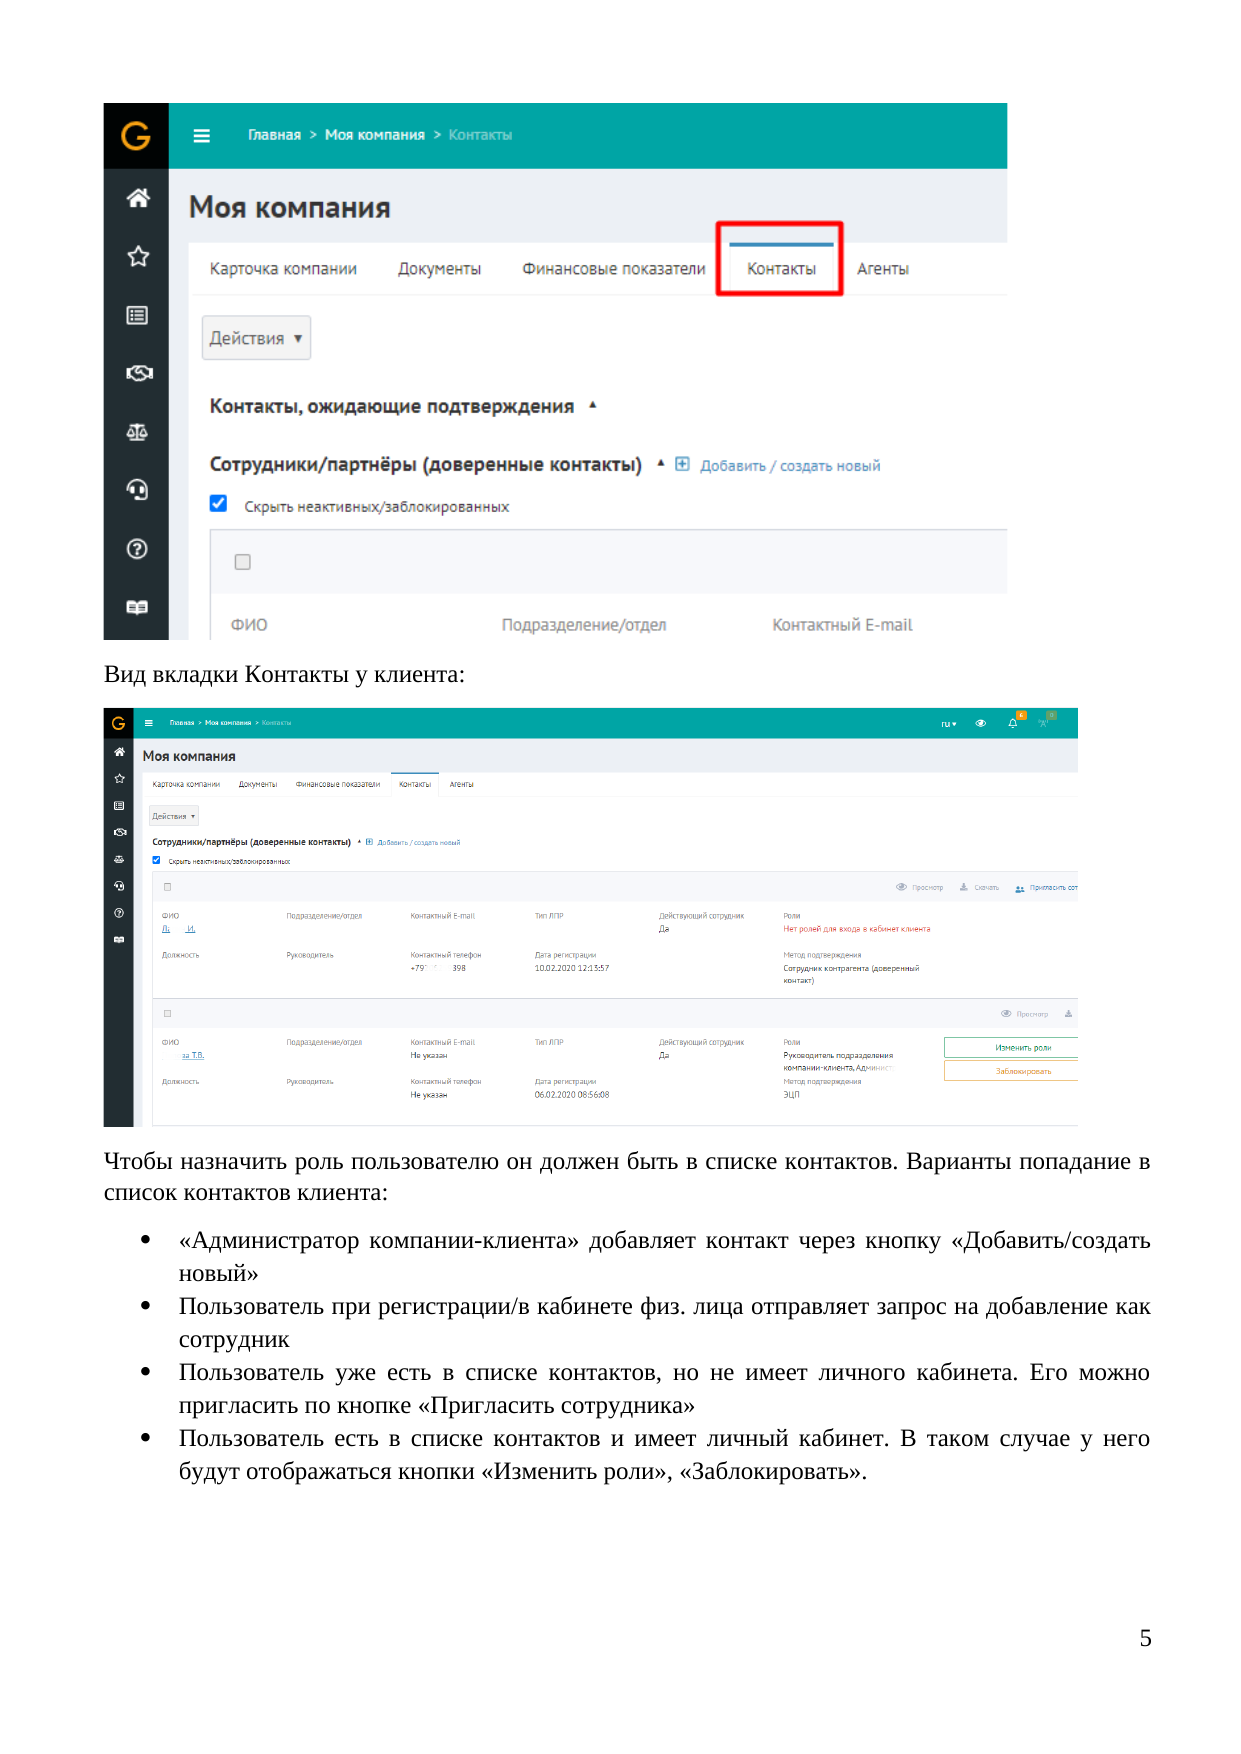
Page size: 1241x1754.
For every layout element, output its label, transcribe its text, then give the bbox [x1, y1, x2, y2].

list Пользователь уже есть в списке контактов, но не имеет личного кабинета. Его можно пригласить по кнопке «Пригласить сотрудника» [141, 1357, 1152, 1418]
text Вид вкладки Контакты у клиента: [103, 659, 1152, 687]
picture [103, 706, 1078, 1127]
picture [103, 103, 1008, 640]
list «Администратор компании-клиента» добавляет контакт через кнопку «Добавить/создать новый» [141, 1225, 1152, 1286]
list Пользователь при регистрации/в кабинете физ. лица отправляет запрос на добавление как сотрудник [141, 1291, 1152, 1352]
text Чтобы назначить роль пользователю он должен быть в списке контактов. Варианты попадание в список контактов клиента: [103, 1146, 1152, 1206]
list Пользователь есть в списке контактов и имеет личный кабинет. В таком случае у него будут отображаться кнопки «Изменить роли», «Заблокировать». [141, 1423, 1152, 1484]
